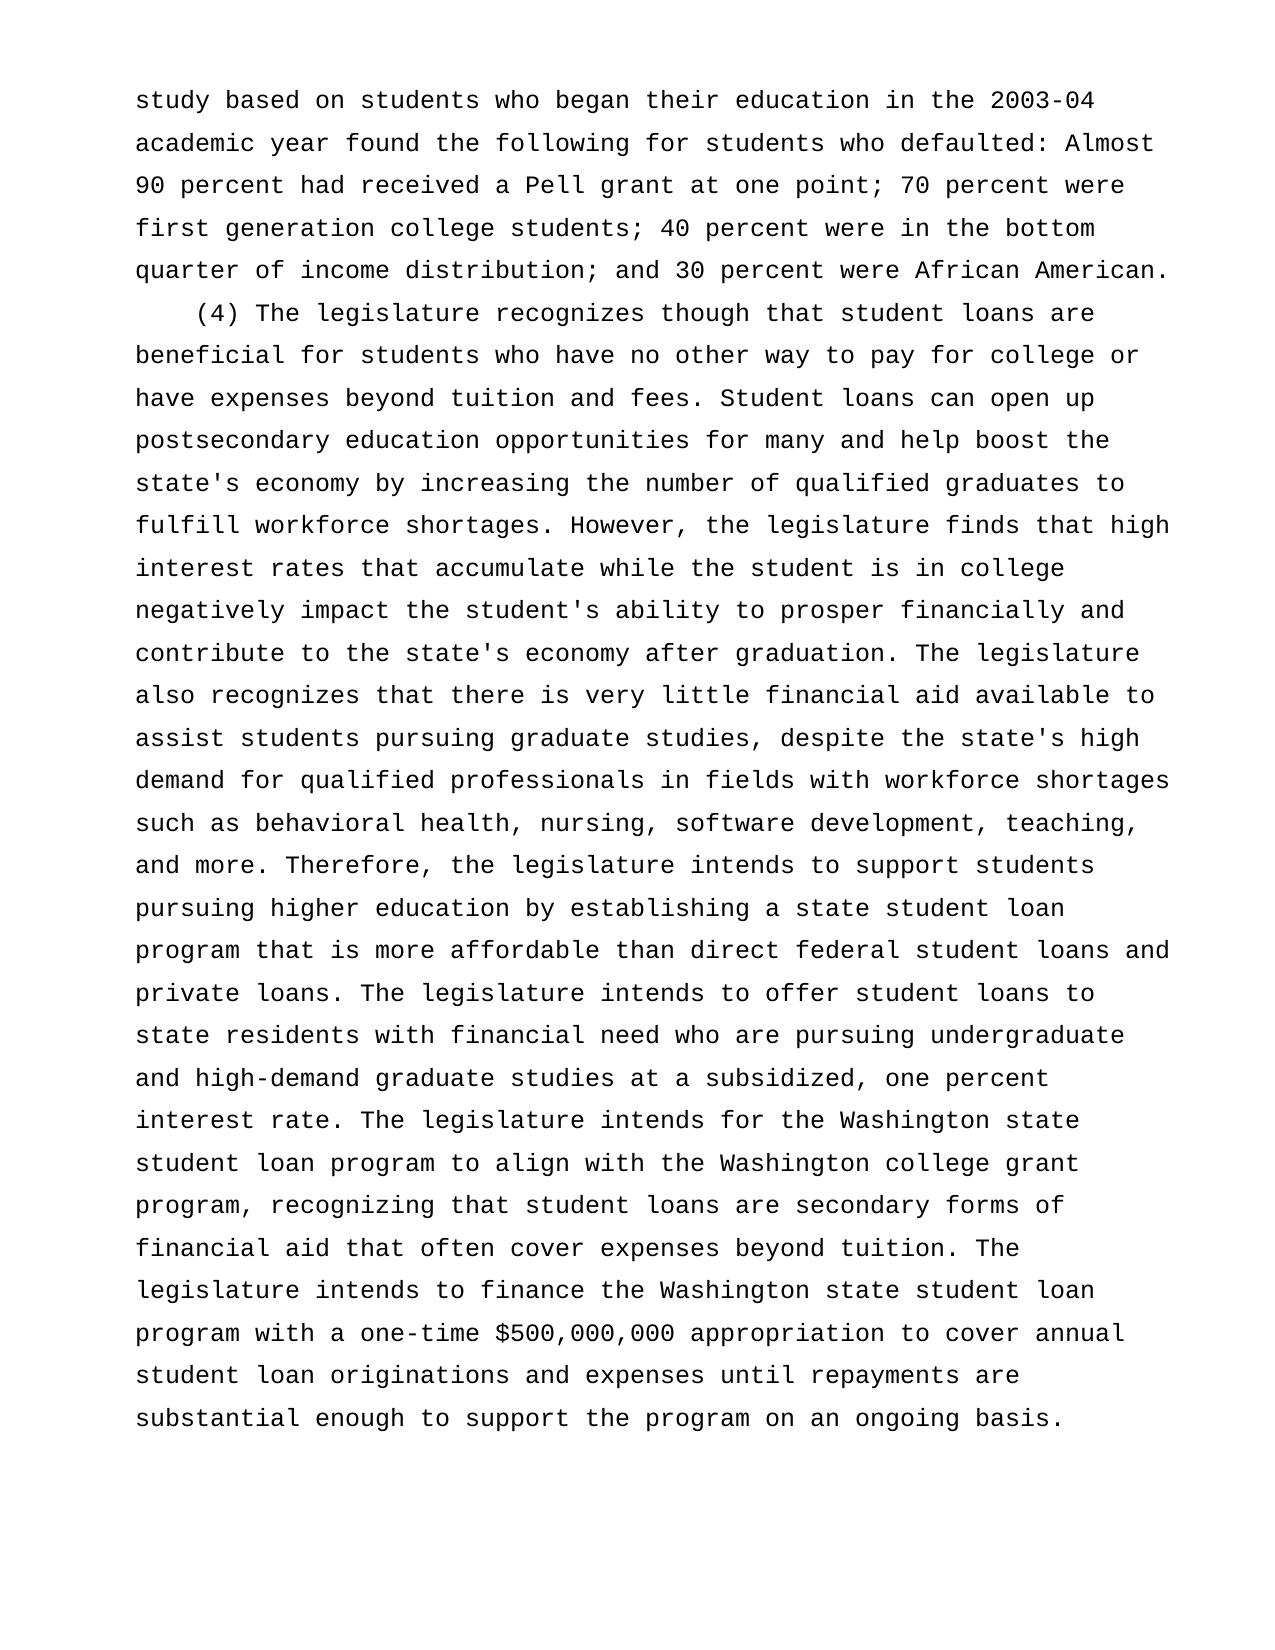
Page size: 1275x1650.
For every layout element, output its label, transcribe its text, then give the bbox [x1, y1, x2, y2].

text (4) The legislature recognizes though that student loans are beneficial for students who have no other way to pay for college or have expenses beyond tuition and fees. Student loans can open up postsecondary education opportunities for many and help boost the state's economy by increasing the number of qualified graduates to fulfill workforce shortages. However, the legislature finds that high interest rates that accumulate while the student is in college negatively impact the student's ability to prosper financially and contribute to the state's economy after graduation. The legislature also recognizes that there is very little financial aid available to assist students pursuing graduate studies, despite the state's high demand for qualified professionals in fields with workforce shortages such as behavioral health, nursing, software development, teaching, and more. Therefore, the legislature intends to support students pursuing higher education by establishing a state student loan program that is more affordable than direct federal student loans and private loans. The legislature intends to offer student loans to state residents with financial need who are pursuing undergraduate and high-demand graduate studies at a subsidized, one percent interest rate. The legislature intends for the Washington state student loan program to align with the Washington college grant program, recognizing that student loans are secondary forms of financial aid that often cover expenses beyond tuition. The legislature intends to finance the Washington state student loan program with a one-time $500,000,000 appropriation to cover annual student loan originations and expenses until repayments are substantial enough to support the program on an ongoing basis. [135, 287, 1170, 1435]
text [135, 75, 1170, 287]
